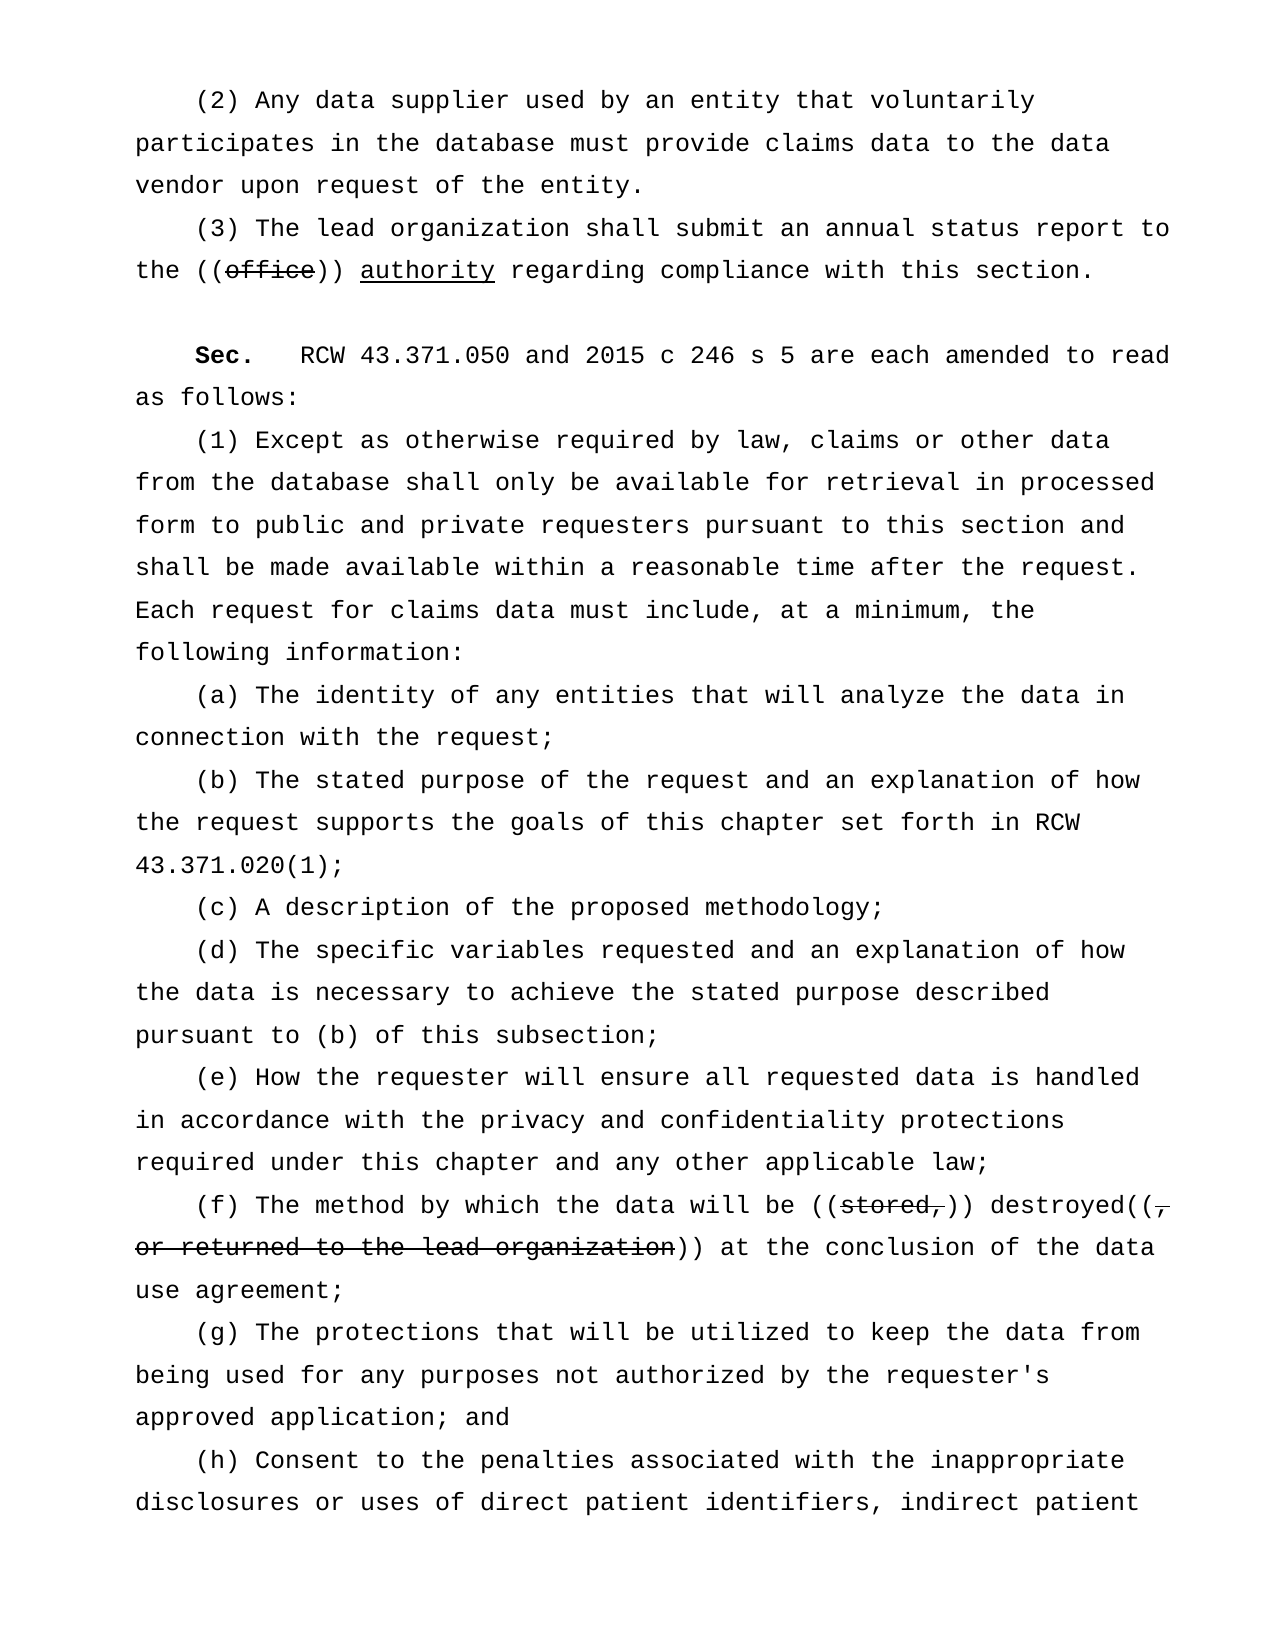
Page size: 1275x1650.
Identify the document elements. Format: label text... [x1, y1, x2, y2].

text (g) The protections that will be utilized to keep the data from being used for any purposes not authorized by the requester's approved application; and [135, 1307, 1170, 1434]
text (d) The specific variables requested and an explanation of how the data is necessary to achieve the stated purpose described pursuant to (b) of this subsection; [135, 924, 1170, 1052]
text (c) A description of the proposed methodology; [135, 882, 1170, 924]
text (2) Any data supplier used by an entity that voluntarily participates in the database must provide claims data to the data vendor upon request of the entity. [135, 75, 1170, 202]
text (a) The identity of any entities that will analyze the data in connection with the request; [135, 669, 1170, 754]
text (b) The stated purpose of the request and an explanation of how the request supports the goals of this chapter set forth in RCW 43.371.020(1); [135, 754, 1170, 882]
text Sec. RCW 43.371.050 and 2015 c 246 s 5 are each amended to read as follows: [135, 329, 1170, 414]
text (3) The lead organization shall submit an annual status report to the ((office)) authority regarding compliance with this section. [135, 202, 1170, 287]
text (f) The method by which the data will be ((stored,)) destroyed((, or returned to the lead organization)) at the conclusion of the data use agreement; [135, 1179, 1170, 1307]
text (1) Except as otherwise required by law, claims or other data from the database shall only be available for retrieval in processed form to public and private requesters pursuant to this section and shall be made available within a reasonable time after the request. Each request for claims data must include, at a minimum, the following information: [135, 414, 1170, 669]
text (e) How the requester will ensure all requested data is handled in accordance with the privacy and confidentiality protections required under this chapter and any other applicable law; [135, 1052, 1170, 1179]
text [135, 1434, 1170, 1519]
